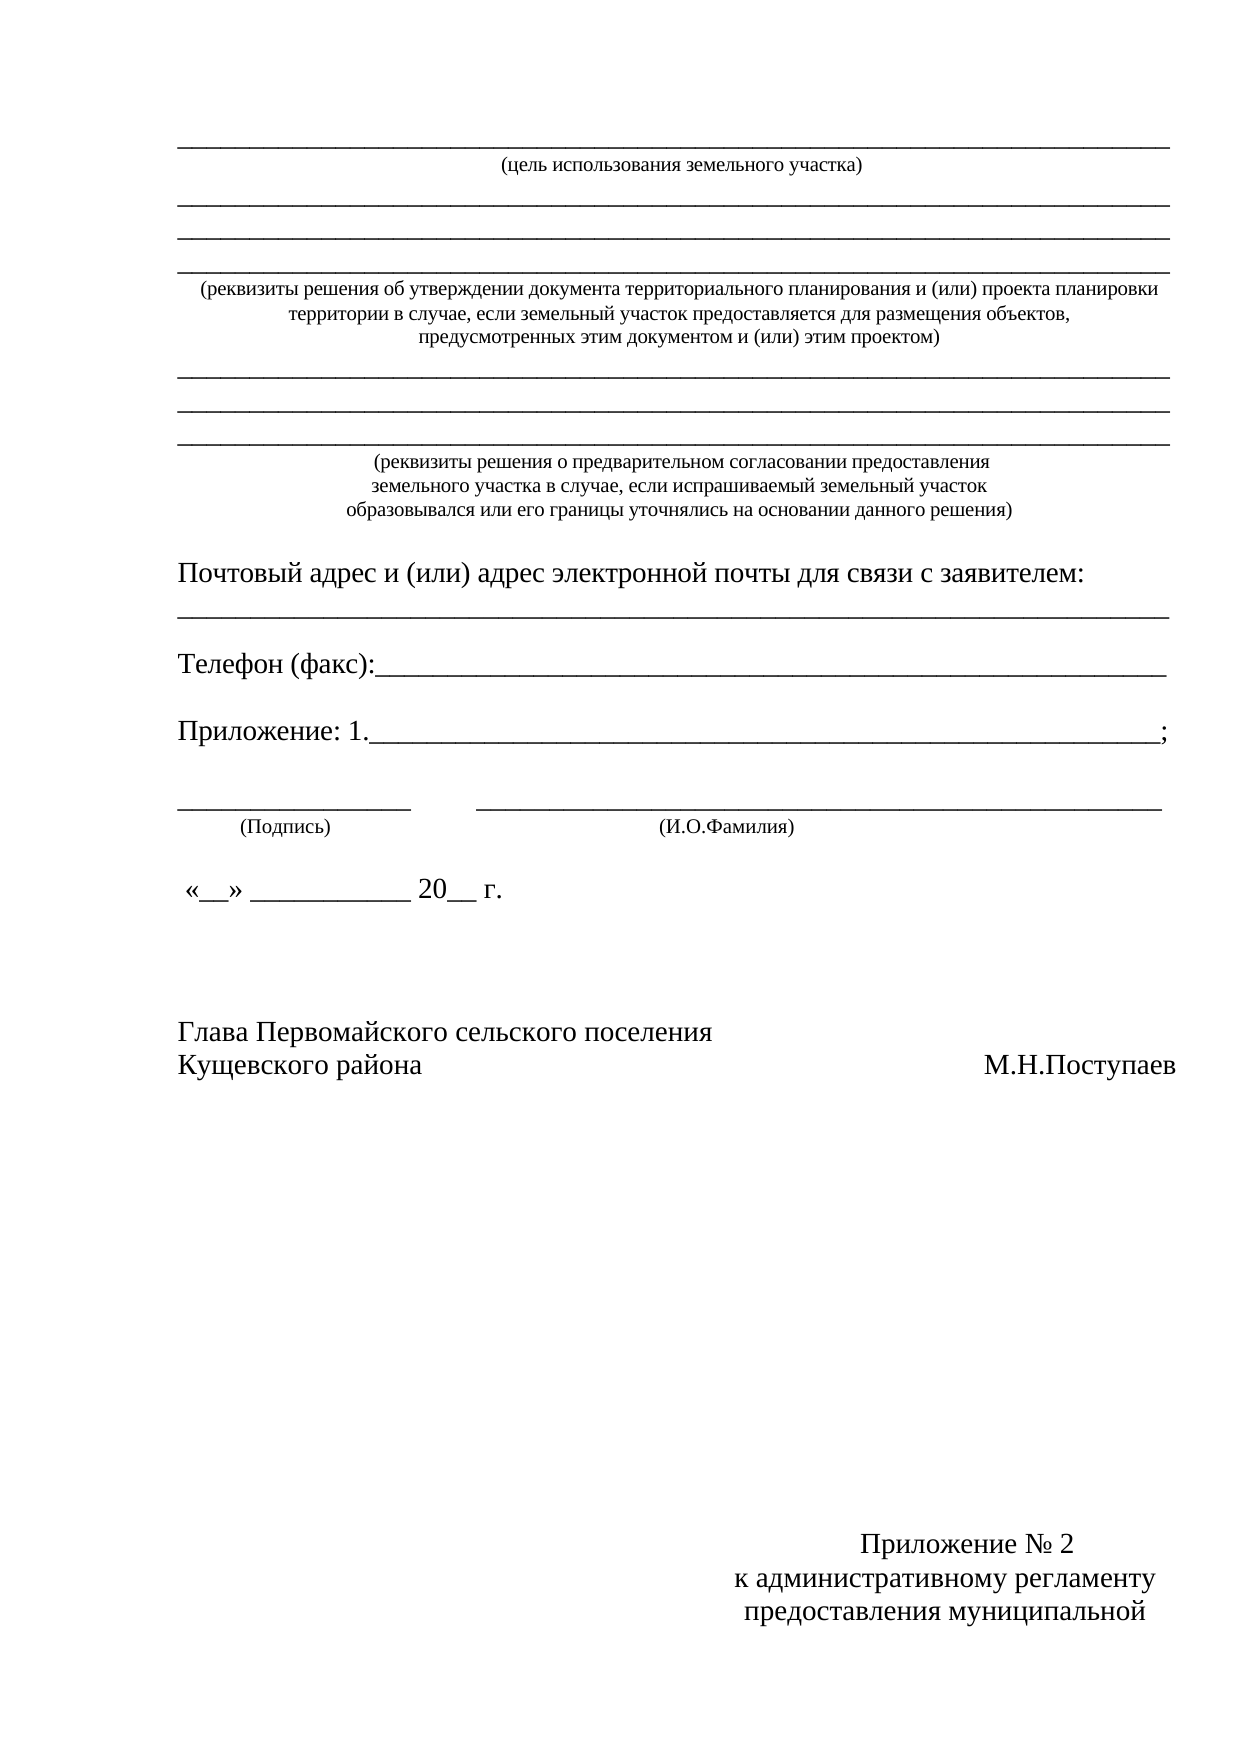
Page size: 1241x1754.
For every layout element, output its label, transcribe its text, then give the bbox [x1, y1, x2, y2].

text земельного участка в случае, если испрашиваемый земельный участок [177, 473, 1181, 497]
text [709, 1560, 1181, 1627]
text (реквизиты решения о предварительном согласовании предоставления [177, 449, 1181, 473]
text Почтовый адрес и (или) адрес электронной почты для связи с заявителем: [177, 555, 1181, 588]
text (Подпись) (И.О.Фамилия) [177, 814, 1181, 838]
text __________________________________________________________________________________________________________________________________________ [177, 209, 1181, 276]
text «__» ___________ 20__ г. [177, 871, 1181, 905]
text Приложение: 1._______________________________________________________; [177, 713, 1181, 747]
text _____________________________________________________________________ [177, 176, 1181, 209]
text (цель использования земельного участка) [177, 152, 1181, 176]
text Кущевского района М.Н.Поступаев [177, 1047, 1181, 1081]
text Приложение № 2 [753, 1526, 1181, 1560]
text _____________________________________________________________________ [177, 118, 1181, 152]
text _____________________________________________________________________ [177, 382, 1181, 416]
text Телефон (факс):_______________________________________________________ [177, 646, 1181, 679]
text (реквизиты решения об утверждении документа территориального планирования и (или) проекта планировки территории в случае, если земельный участок предоставляется для размещения объектов, [177, 276, 1181, 324]
text ________________ _______________________________________________ [177, 780, 1181, 814]
text ____________________________________________________________________ [177, 588, 1181, 622]
text _____________________________________________________________________ [177, 416, 1181, 449]
text образовывался или его границы уточнялись на основании данного решения) [177, 497, 1181, 521]
text Глава Первомайского сельского поселения [177, 1014, 1181, 1047]
text _____________________________________________________________________ [177, 348, 1181, 382]
text предусмотренных этим документом и (или) этим проектом) [177, 324, 1181, 348]
